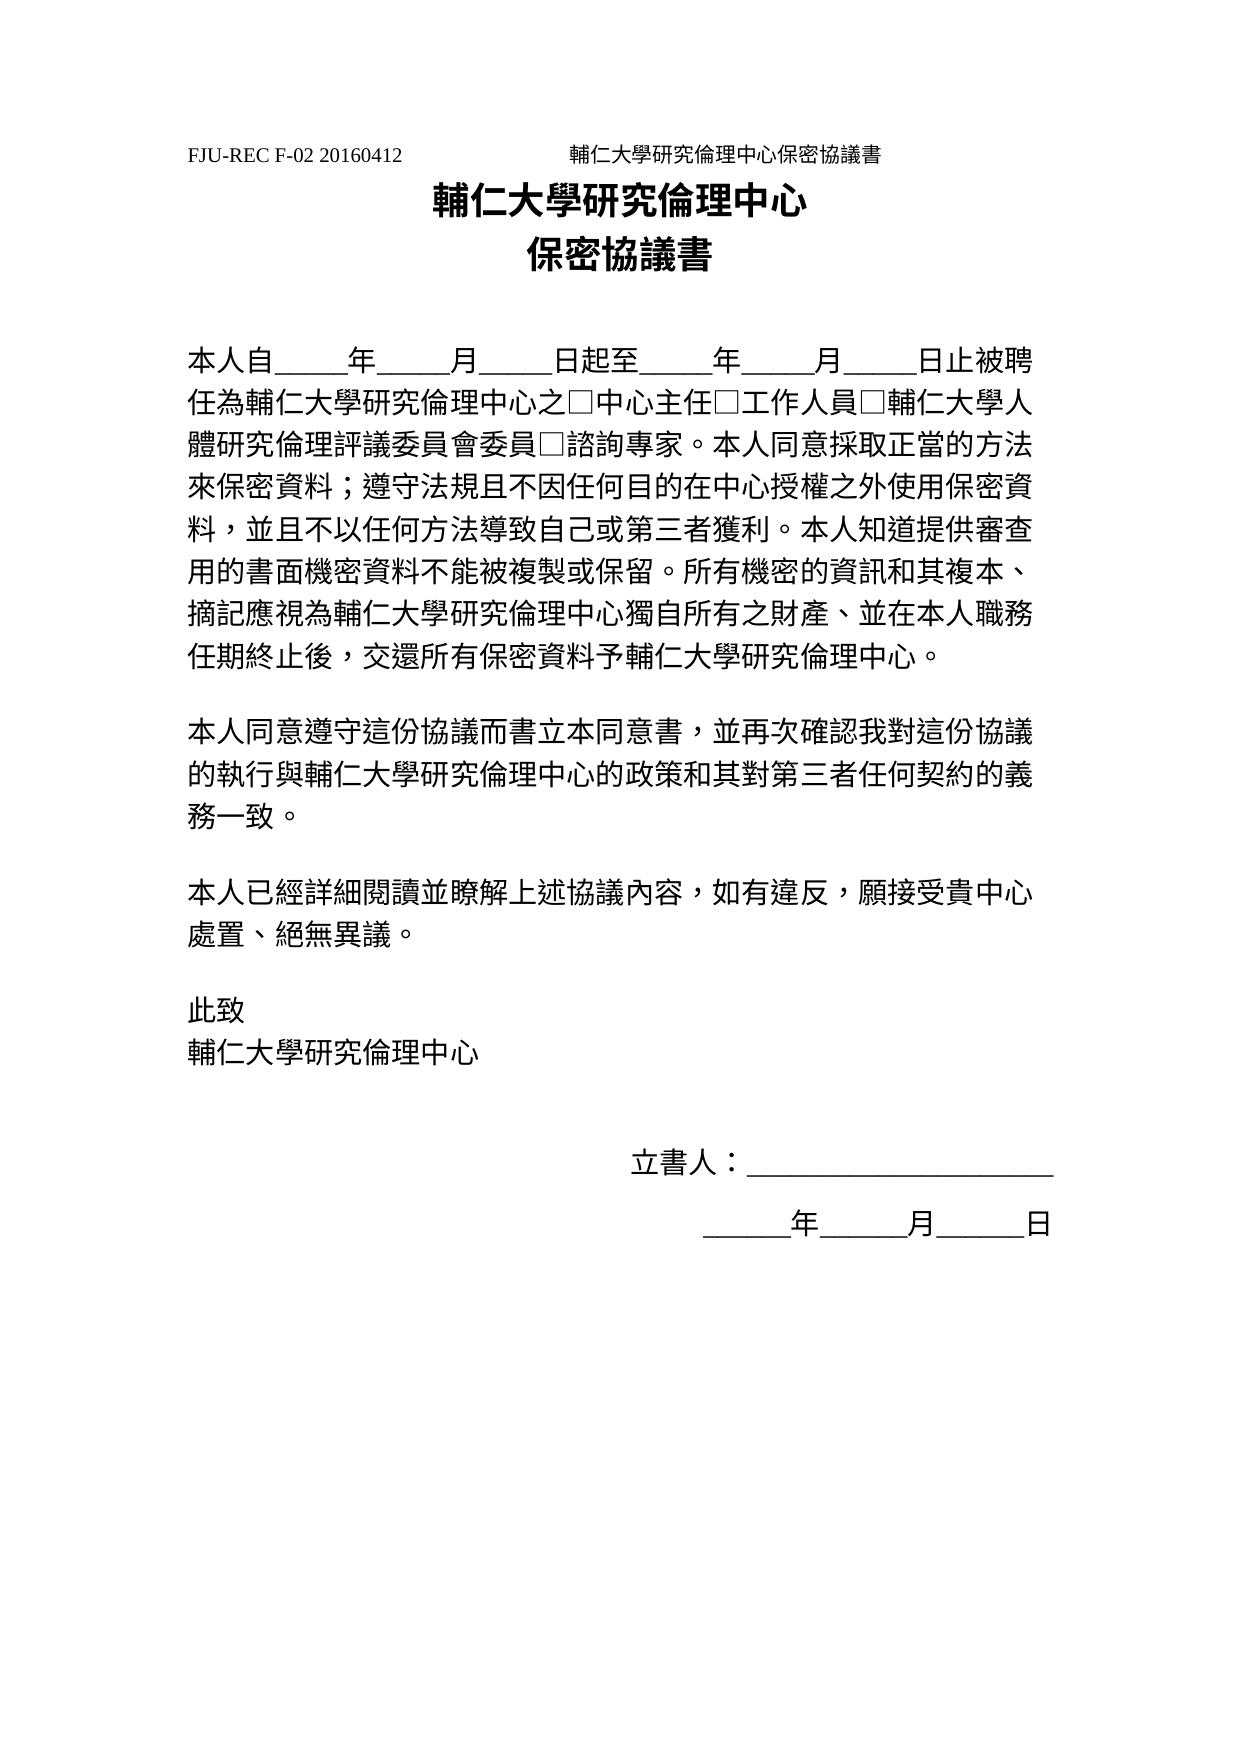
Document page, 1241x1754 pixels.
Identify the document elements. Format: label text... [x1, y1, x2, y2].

text 保密協議書 [187, 225, 1053, 279]
text 立書人：_____________________ [187, 1139, 1053, 1181]
text 本人已經詳細閱讀並瞭解上述協議內容，如有違反，願接受貴中心處置、絕無異議。 [187, 869, 1053, 954]
text 輔仁大學研究倫理中心 [187, 1030, 1053, 1072]
text 輔仁大學研究倫理中心 [187, 171, 1053, 225]
text 本人同意遵守這份協議而書立本同意書，並再次確認我對這份協議的執行與輔仁大學研究倫理中心的政策和其對第三者任何契約的義務一致。 [187, 709, 1053, 836]
text 本人自_____年_____月_____日起至_____年_____月_____日止被聘任為輔仁大學研究倫理中心之□中心主任□工作人員□輔仁大學人體研究倫理評議委員會委員□諮詢專家。本人同意採取正當的方法來保密資料；遵守法規且不因任何目的在中心授權之外使用保密資料，並且不以任何方法導致自己或第三者獲利。本人知道提供審查用的書面機密資料不能被複製或保留。所有機密的資訊和其複本、摘記應視為輔仁大學研究倫理中心獨自所有之財產、並在本人職務任期終止後，交還所有保密資料予輔仁大學研究倫理中心。 [187, 337, 1053, 675]
text 此致 [187, 987, 1053, 1030]
text ______年______月______日 [187, 1200, 1053, 1242]
